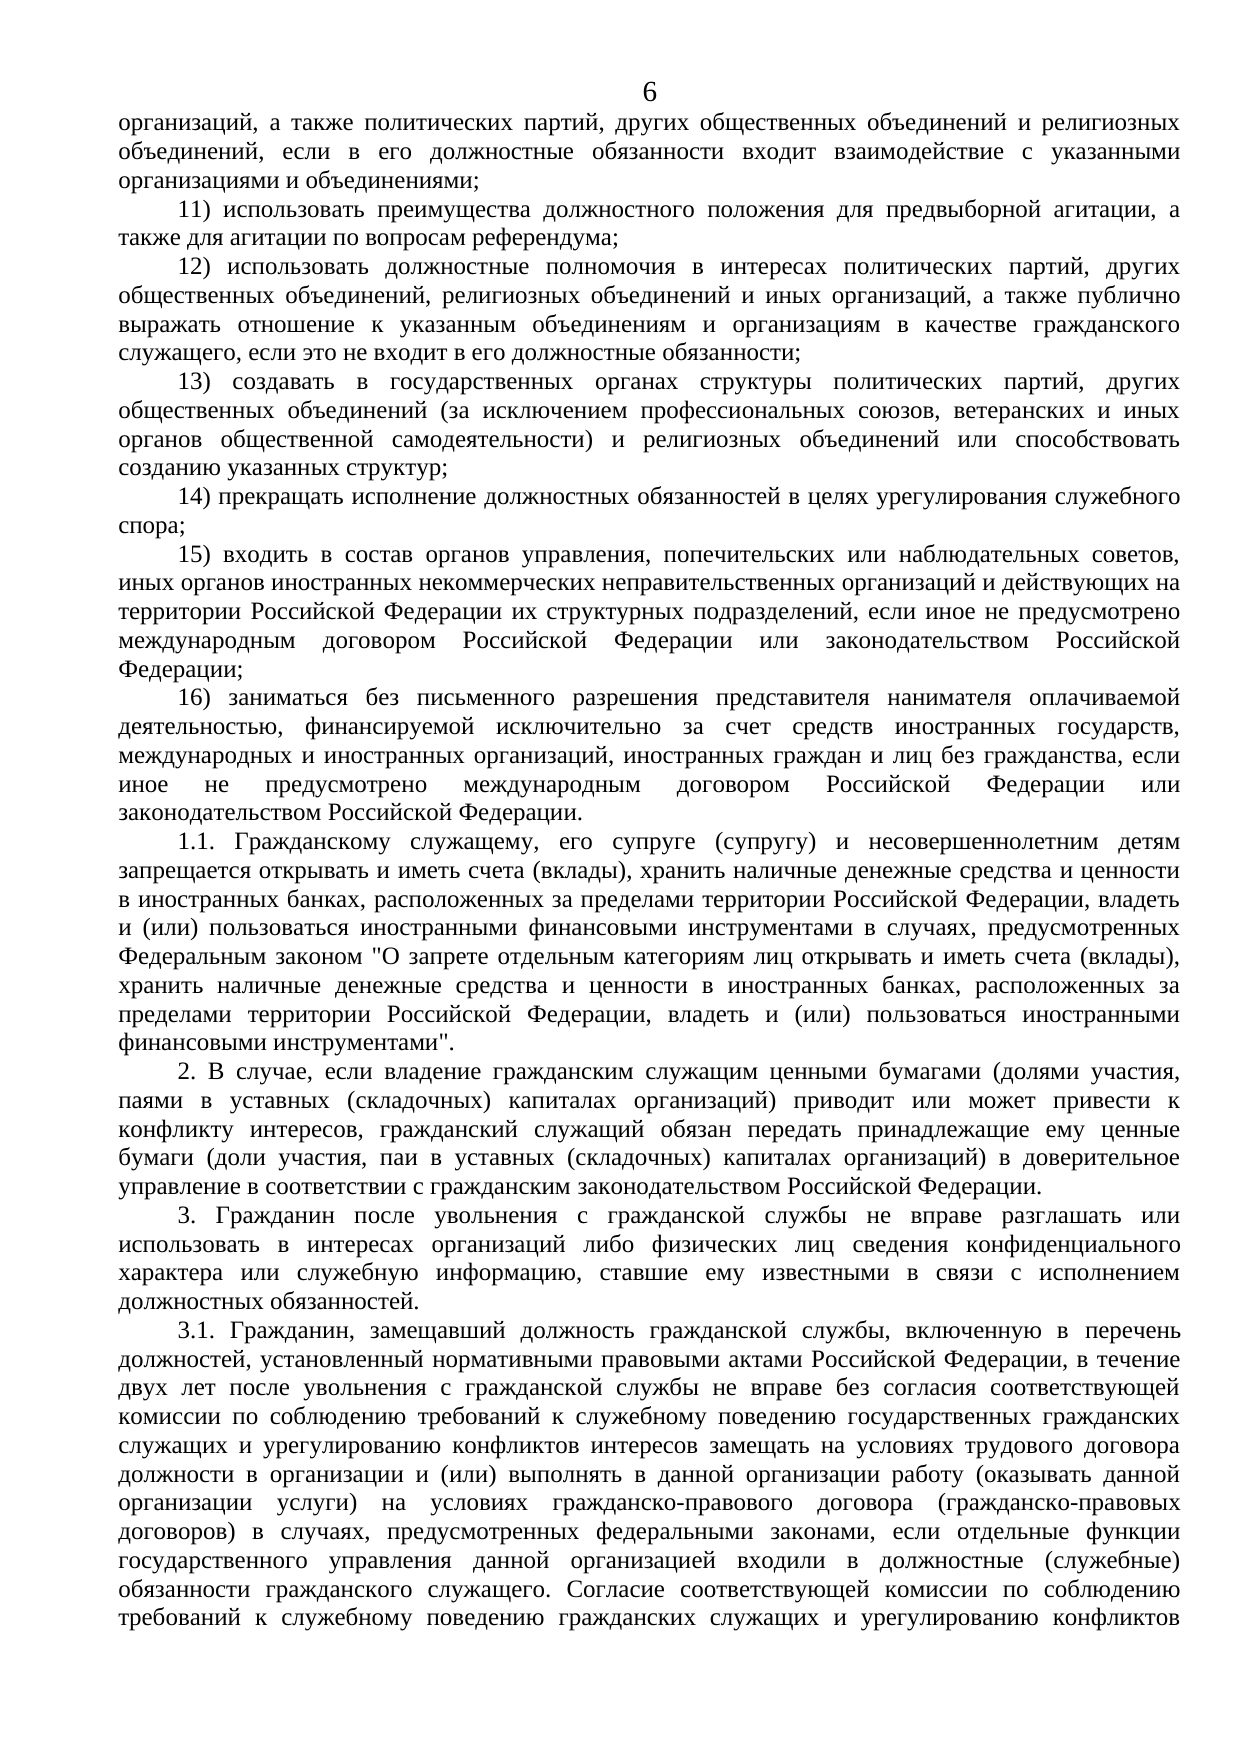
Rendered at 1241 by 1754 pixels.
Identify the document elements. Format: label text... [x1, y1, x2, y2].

text 1.1. Гражданскому служащему, его супруге (супругу) и несовершеннолетним детям запрещается открывать и иметь счета (вклады), хранить наличные денежные средства и ценности в иностранных банках, расположенных за пределами территории Российской Федерации, владеть и (или) пользоваться иностранными финансовыми инструментами в случаях, предусмотренных Федеральным законом "О запрете отдельным категориям лиц открывать и иметь счета (вклады), хранить наличные денежные средства и ценности в иностранных банках, расположенных за пределами территории Российской Федерации, владеть и (или) пользоваться иностранными финансовыми инструментами". [118, 826, 1181, 1056]
text 13) создавать в государственных органах структуры политических партий, других общественных объединений (за исключением профессиональных союзов, ветеранских и иных органов общественной самодеятельности) и религиозных объединений или способствовать созданию указанных структур; [118, 366, 1181, 481]
text 15) входить в состав органов управления, попечительских или наблюдательных советов, иных органов иностранных некоммерческих неправительственных организаций и действующих на территории Российской Федерации их структурных подразделений, если иное не предусмотрено международным договором Российской Федерации или законодательством Российской Федерации; [118, 539, 1181, 682]
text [118, 1315, 1181, 1631]
text 3. Гражданин после увольнения с гражданской службы не вправе разглашать или использовать в интересах организаций либо физических лиц сведения конфиденциального характера или служебную информацию, ставшие ему известными в связи с исполнением должностных обязанностей. [118, 1200, 1181, 1315]
text 2. В случае, если владение гражданским служащим ценными бумагами (долями участия, паями в уставных (складочных) капиталах организаций) приводит или может привести к конфликту интересов, гражданский служащий обязан передать принадлежащие ему ценные бумаги (доли участия, паи в уставных (складочных) капиталах организаций) в доверительное управление в соответствии с гражданским законодательством Российской Федерации. [118, 1056, 1181, 1200]
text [118, 107, 1181, 194]
text 11) использовать преимущества должностного положения для предвыборной агитации, а также для агитации по вопросам референдума; [118, 194, 1181, 251]
text 14) прекращать исполнение должностных обязанностей в целях урегулирования служебного спора; [118, 481, 1181, 539]
text 12) использовать должностные полномочия в интересах политических партий, других общественных объединений, религиозных объединений и иных организаций, а также публично выражать отношение к указанным объединениям и организациям в качестве гражданского служащего, если это не входит в его должностные обязанности; [118, 251, 1181, 366]
text 16) заниматься без письменного разрешения представителя нанимателя оплачиваемой деятельностью, финансируемой исключительно за счет средств иностранных государств, международных и иностранных организаций, иностранных граждан и лиц без гражданства, если иное не предусмотрено международным договором Российской Федерации или законодательством Российской Федерации. [118, 682, 1181, 826]
